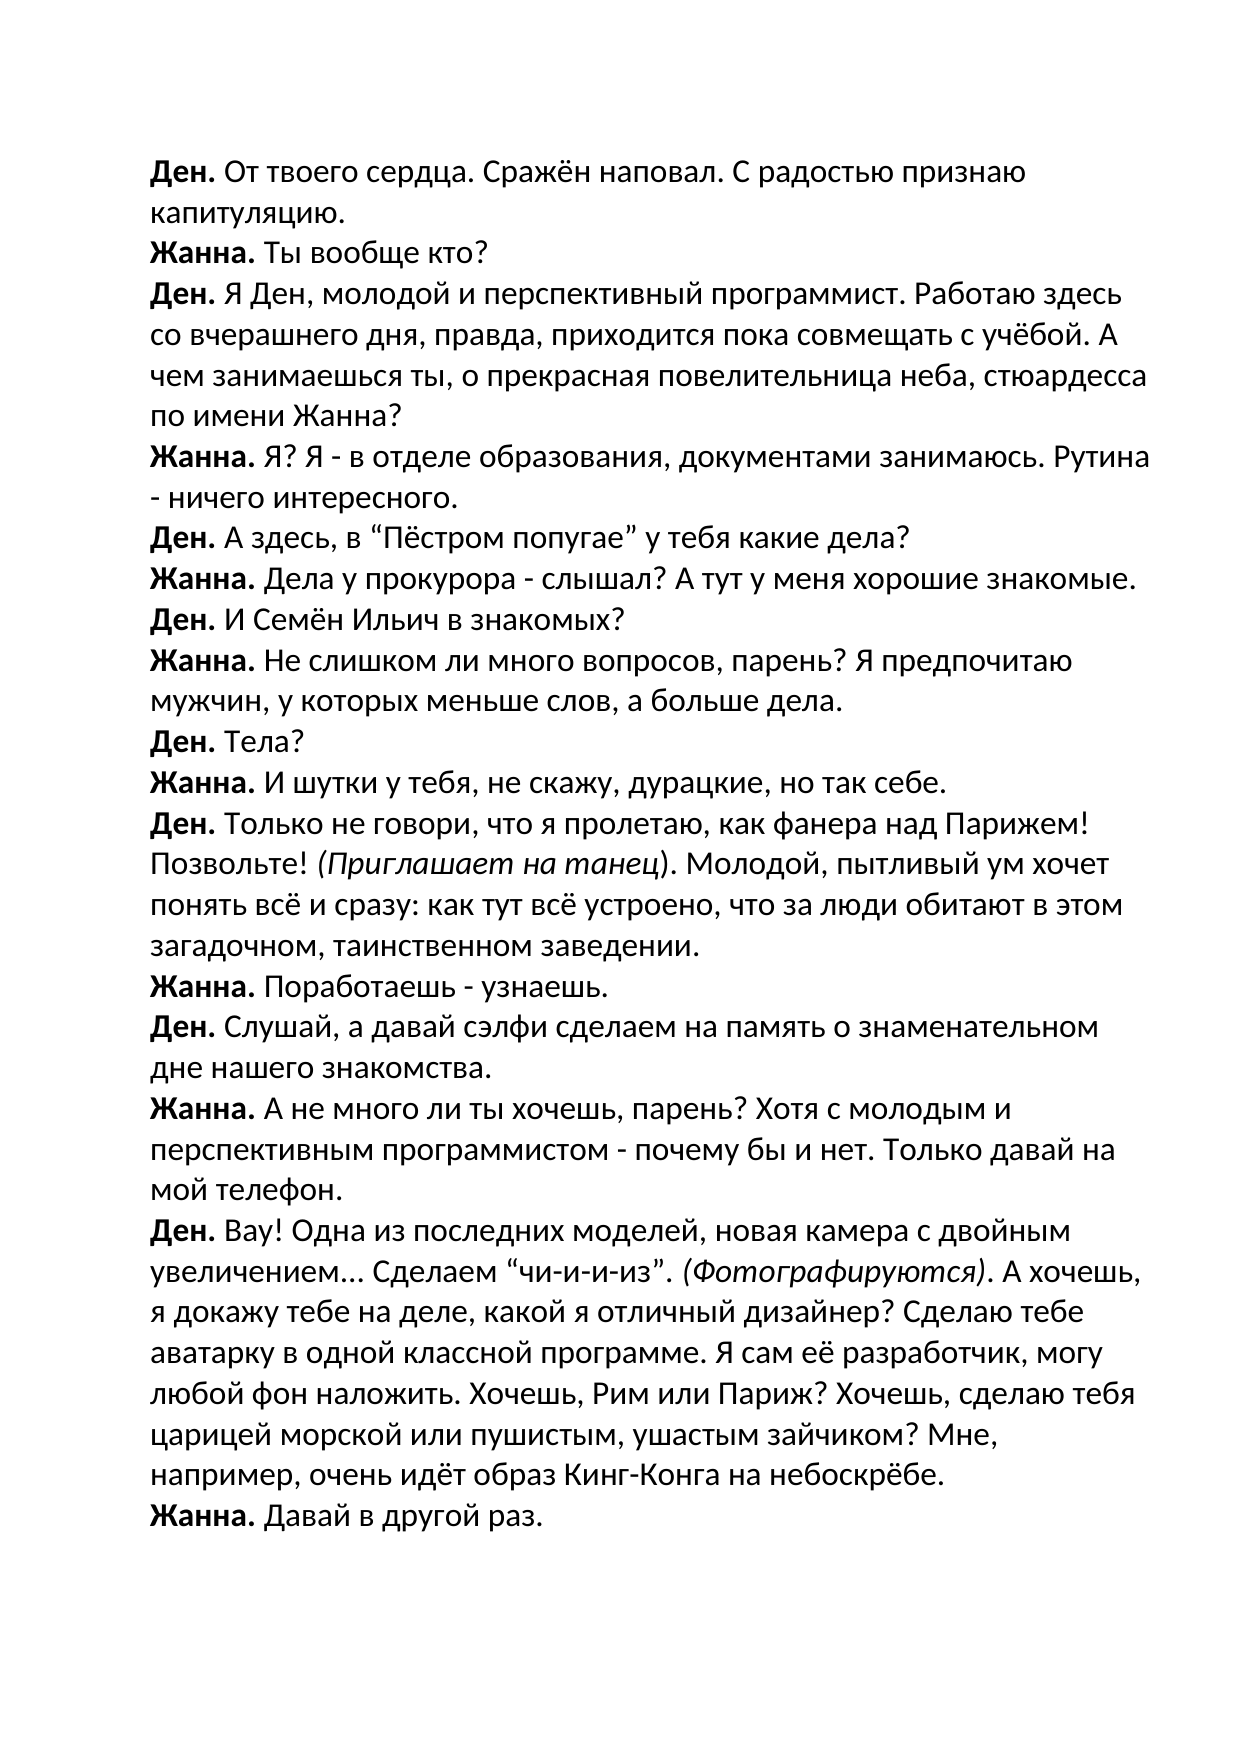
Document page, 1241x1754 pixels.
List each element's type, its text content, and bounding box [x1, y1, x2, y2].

text Жанна. Ты вообще кто? [150, 231, 1153, 272]
text Жанна. Не слишком ли много вопросов, парень? Я предпочитаю мужчин, у которых меньше слов, а больше дела. [150, 639, 1153, 720]
text Ден. Только не говори, что я пролетаю, как фанера над Парижем! Позвольте! (Приглашает на танец). Молодой, пытливый ум хочет понять всё и сразу: как тут всё устроено, что за люди обитают в этом загадочном, таинственном заведении. [150, 802, 1153, 964]
text Жанна. А не много ли ты хочешь, парень? Хотя с молодым и перспективным программистом - почему бы и нет. Только давай на мой телефон. [150, 1087, 1153, 1209]
text Жанна. Поработаешь - узнаешь. [150, 964, 1153, 1005]
text Жанна. Я? Я - в отделе образования, документами занимаюсь. Рутина - ничего интересного. [150, 435, 1153, 517]
text Жанна. И шутки у тебя, не скажу, дурацкие, но так себе. [150, 761, 1153, 802]
text Жанна. Дела у прокурора - слышал? А тут у меня хорошие знакомые. [150, 557, 1153, 598]
text Жанна. Давай в другой раз. [150, 1494, 1153, 1535]
text Ден. От твоего сердца. Сражён наповал. С радостью признаю капитуляцию. [150, 150, 1153, 231]
text Ден. И Семён Ильич в знакомых? [150, 598, 1153, 639]
text Ден. Вау! Одна из последних моделей, новая камера с двойным увеличением... Сделаем “чи-и-и-из”. (Фотографируются). А хочешь, я докажу тебе на деле, какой я отличный дизайнер? Сделаю тебе аватарку в одной классной программе. Я сам её разработчик, могу любой фон наложить. Хочешь, Рим или Париж? Хочешь, сделаю тебя царицей морской или пушистым, ушастым зайчиком? Мне, например, очень идёт образ Кинг-Конга на небоскрёбе. [150, 1209, 1153, 1494]
text Ден. Тела? [150, 720, 1153, 761]
text Ден. Я Ден, молодой и перспективный программист. Работаю здесь со вчерашнего дня, правда, приходится пока совмещать с учёбой. А чем занимаешься ты, о прекрасная повелительница неба, стюардесса по имени Жанна? [150, 272, 1153, 435]
text Ден. А здесь, в “Пёстром попугае” у тебя какие дела? [150, 517, 1153, 557]
text Ден. Слушай, а давай сэлфи сделаем на память о знаменательном дне нашего знакомства. [150, 1005, 1153, 1087]
